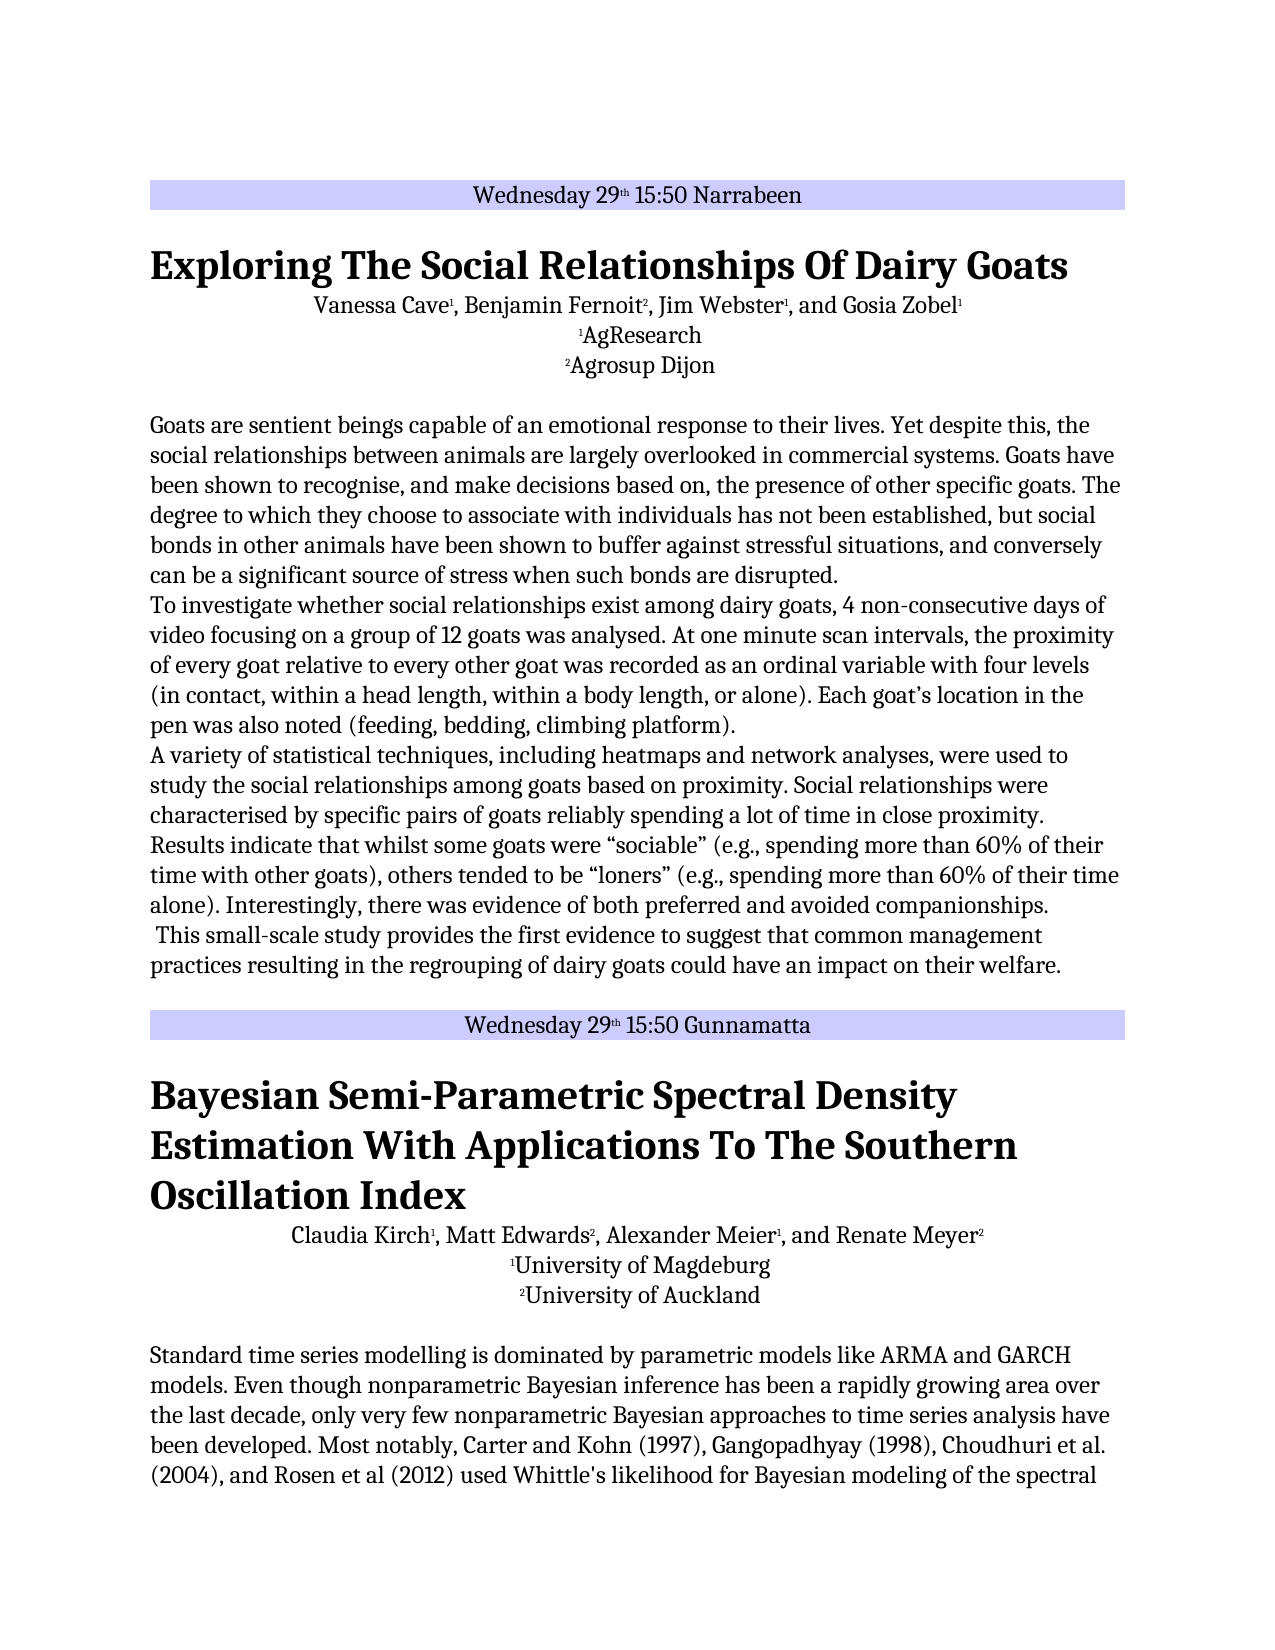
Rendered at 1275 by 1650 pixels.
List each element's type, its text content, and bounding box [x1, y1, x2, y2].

text A variety of statistical techniques, including heatmaps and network analyses, were used to study the social relationships among goats based on proximity. Social relationships were characterised by specific pairs of goats reliably spending a lot of time in close proximity. [150, 740, 1125, 830]
text To investigate whether social relationships exist among dairy goats, 4 non-consecutive days of video focusing on a group of 12 goats was analysed. At one minute scan intervals, the proximity of every goat relative to every other goat was recorded as an ordinal variable with four levels (in contact, within a head length, within a body length, or alone). Each goat’s location in the pen was also noted (feeding, bedding, climbing platform). [150, 590, 1125, 740]
text Claudia Kirch1, Matt Edwards2, Alexander Meier1, and Renate Meyer2 1University of Magdeburg 2University of Auckland [150, 1220, 1125, 1340]
subtitle Exploring The Social Relationships Of Dairy Goats [150, 240, 1125, 290]
text This small-scale study provides the first evidence to suggest that common management practices resulting in the regrouping of dairy goats could have an impact on their welfare. [150, 920, 1125, 980]
text Wednesday 29th 15:50 Narrabeen [150, 180, 1125, 210]
text Vanessa Cave1, Benjamin Fernoit2, Jim Webster1, and Gosia Zobel1 1AgResearch 2Agrosup Dijon [150, 290, 1125, 410]
text Wednesday 29th 15:50 Gunnamatta [150, 1010, 1125, 1040]
subtitle Bayesian Semi-Parametric Spectral Density Estimation With Applications To The Southern Oscillation Index [150, 1070, 1125, 1220]
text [150, 1340, 1125, 1490]
text Results indicate that whilst some goats were “sociable” (e.g., spending more than 60% of their time with other goats), others tended to be “loners” (e.g., spending more than 60% of their time alone). Interestingly, there was evidence of both preferred and avoided companionships. [150, 830, 1125, 920]
text Goats are sentient beings capable of an emotional response to their lives. Yet despite this, the social relationships between animals are largely overlooked in commercial systems. Goats have been shown to recognise, and make decisions based on, the presence of other specific goats. The degree to which they choose to associate with individuals has not been established, but social bonds in other animals have been shown to buffer against stressful situations, and conversely can be a significant source of stress when such bonds are disrupted. [150, 410, 1125, 590]
